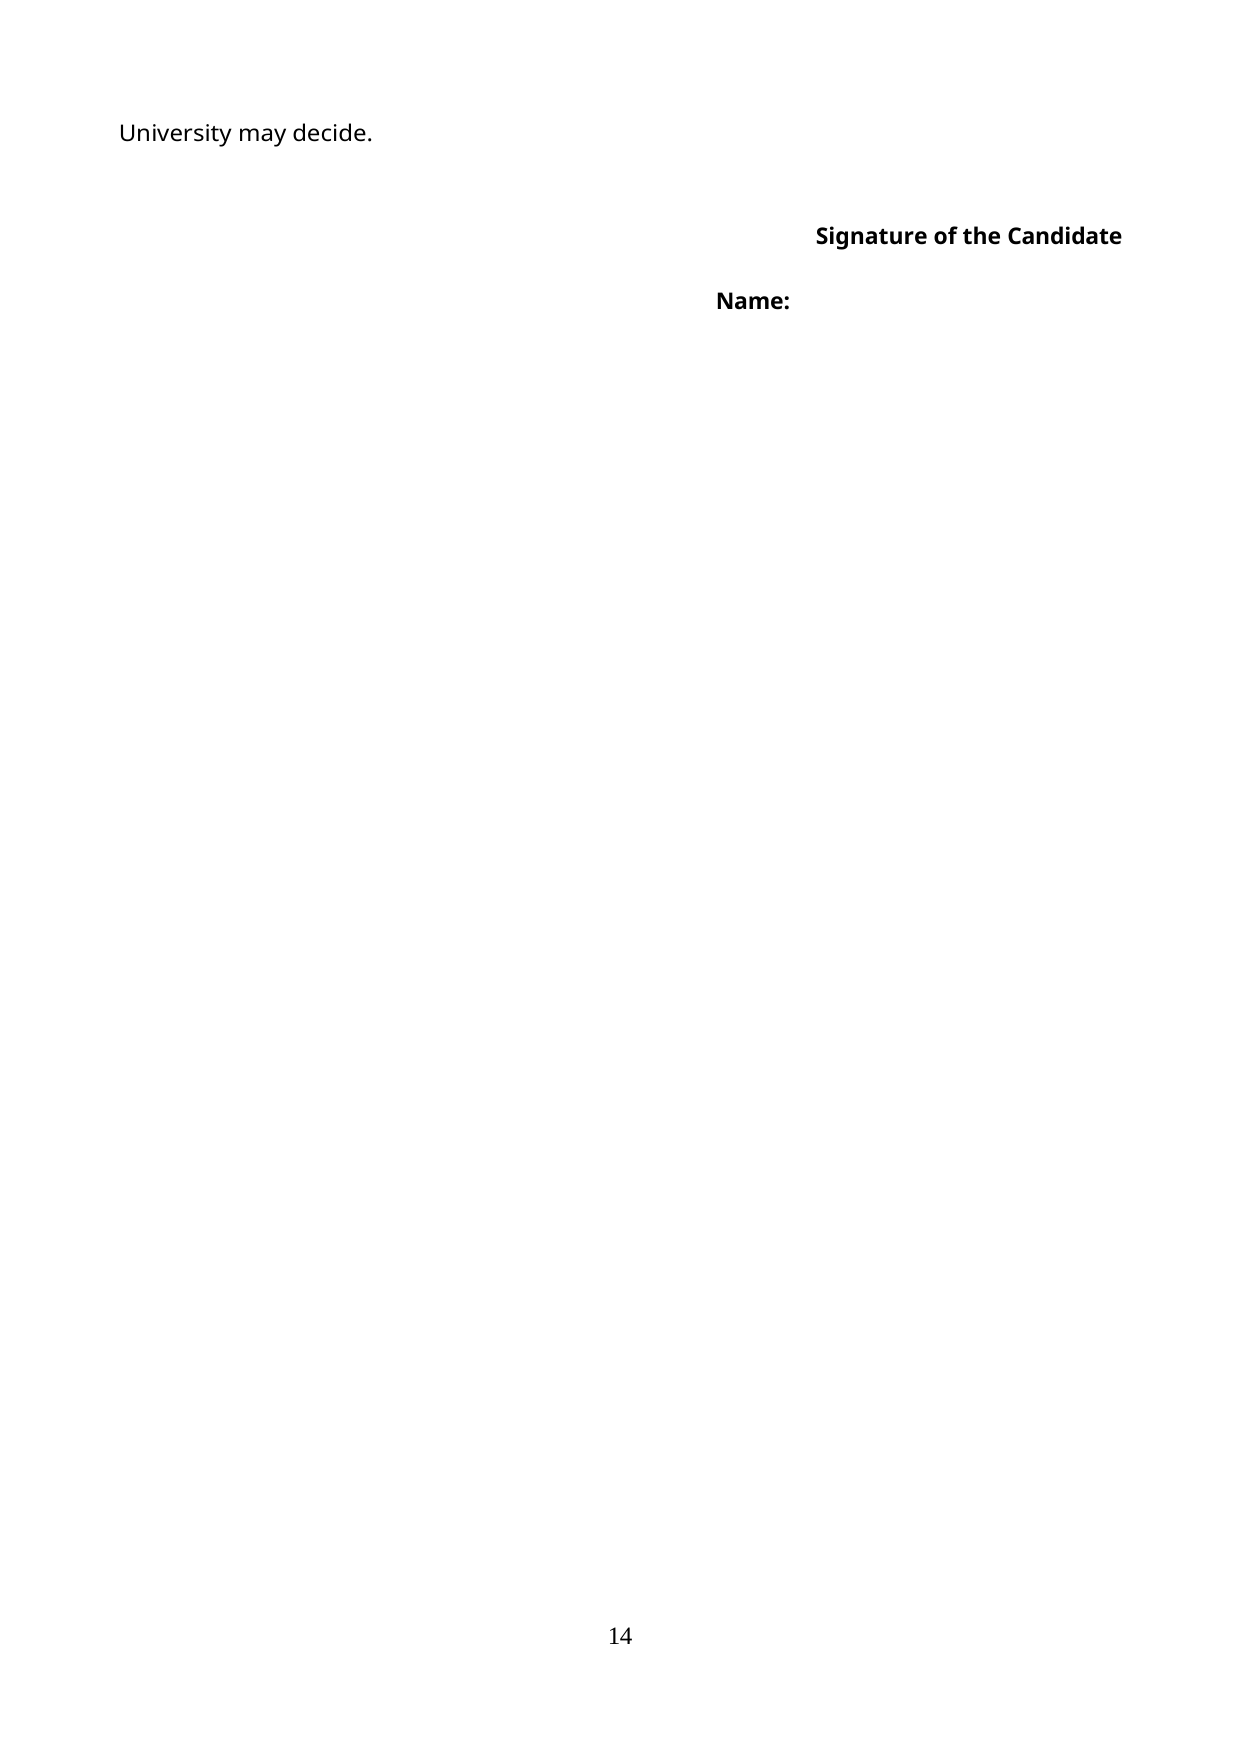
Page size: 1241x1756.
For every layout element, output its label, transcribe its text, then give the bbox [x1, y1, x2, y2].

text Signature of the Candidate [89, 220, 1122, 251]
text Name: [415, 285, 1090, 316]
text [118, 117, 1122, 148]
